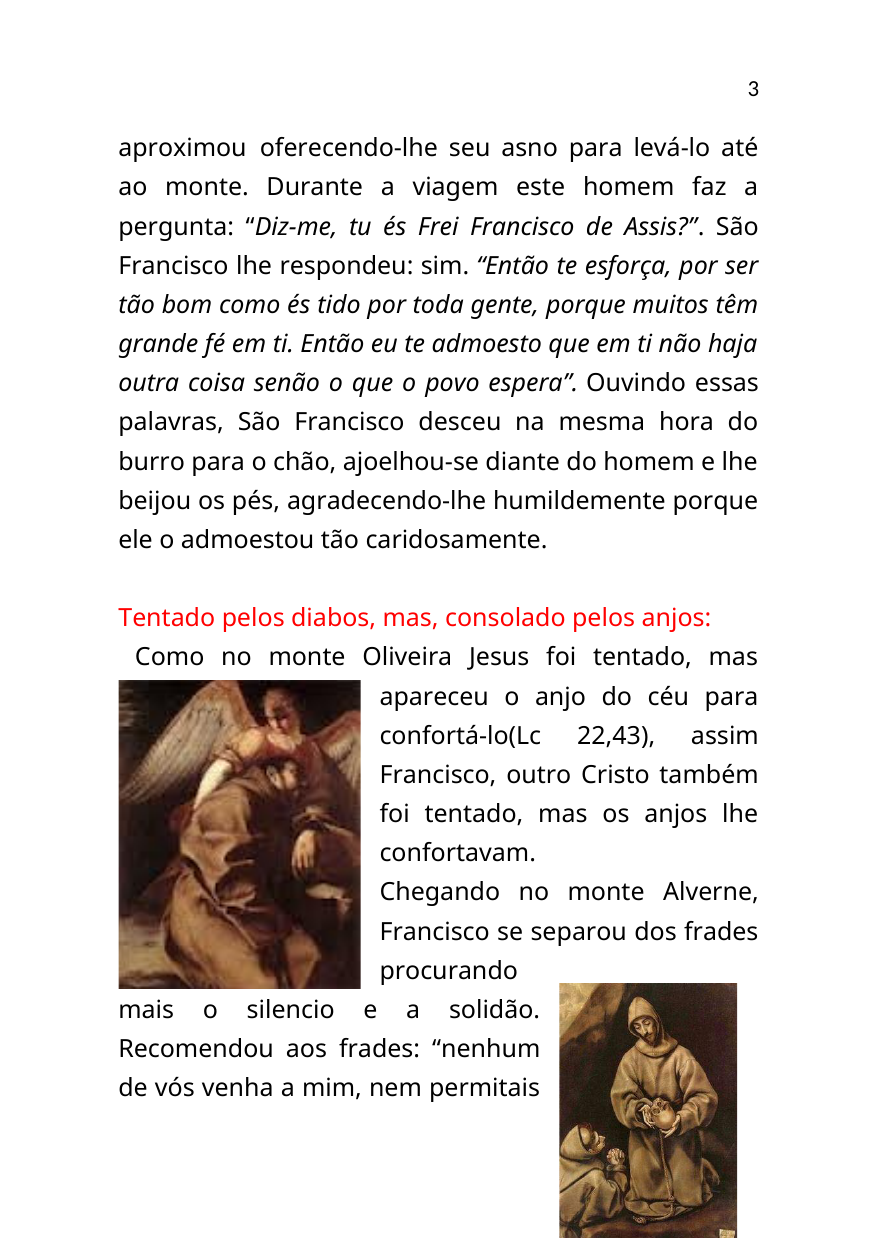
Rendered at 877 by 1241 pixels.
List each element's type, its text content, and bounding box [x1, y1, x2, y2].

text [118, 130, 759, 556]
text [118, 874, 759, 1104]
text Como no monte Oliveira Jesus foi tentado, mas apareceu o anjo do céu para confortá-lo(Lc 22,43), assim Francisco, outro Cristo também foi tentado, mas os anjos lhe confortavam. [118, 639, 759, 869]
text Tentado pelos diabos, mas, consolado pelos anjos: [118, 600, 759, 634]
picture [559, 983, 738, 1238]
picture [118, 680, 361, 989]
